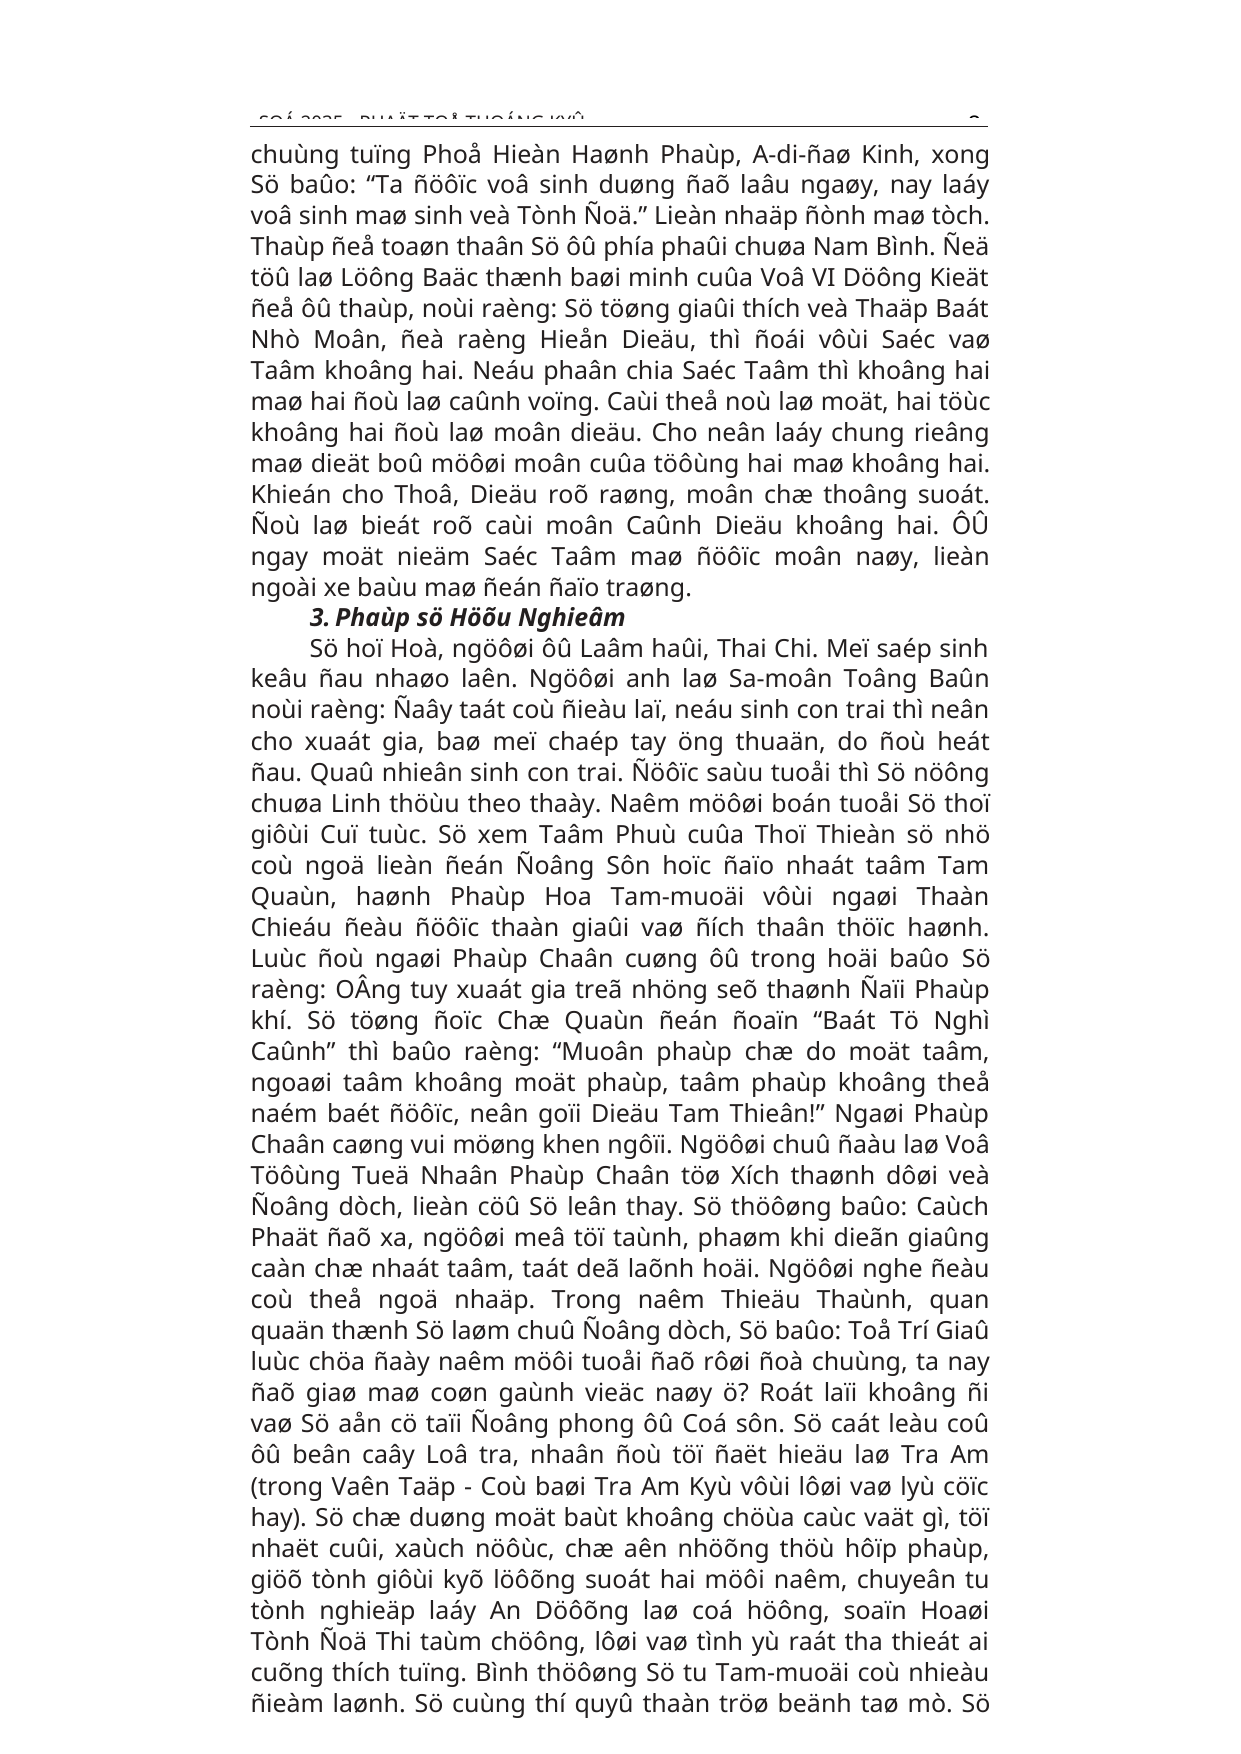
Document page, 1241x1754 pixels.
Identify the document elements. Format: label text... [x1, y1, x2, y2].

text chuùng tuïng Phoå Hieàn Haønh Phaùp, A-di-ñaø Kinh, xong Sö baûo: “Ta ñöôïc voâ sinh duøng ñaõ laâu ngaøy, nay laáy voâ sinh maø sinh veà Tònh Ñoä.” Lieàn nhaäp ñònh maø tòch. Thaùp ñeå toaøn thaân Sö ôû phía phaûi chuøa Nam Bình. Ñeä töû laø Löông Baäc thænh baøi minh cuûa Voâ VI Döông Kieät ñeå ôû thaùp, noùi raèng: Sö töøng giaûi thích veà Thaäp Baát Nhò Moân, ñeà raèng Hieån Dieäu, thì ñoái vôùi Saéc vaø Taâm khoâng hai. Neáu phaân chia Saéc Taâm thì khoâng hai maø hai ñoù laø caûnh voïng. Caùi theå noù laø moät, hai töùc khoâng hai ñoù laø moân dieäu. Cho neân laáy chung rieâng maø dieät boû möôøi moân cuûa töôùng hai maø khoâng hai. Khieán cho Thoâ, Dieäu roõ raøng, moân chæ thoâng suoát. Ñoù laø bieát roõ caùi moân Caûnh Dieäu khoâng hai. ÔÛ ngay moät nieäm Saéc Taâm maø ñöôïc moân naøy, lieàn ngoài xe baùu maø ñeán ñaïo traøng. [250, 138, 990, 604]
subtitle Phaùp sö Höõu Nghieâm [309, 604, 1092, 632]
